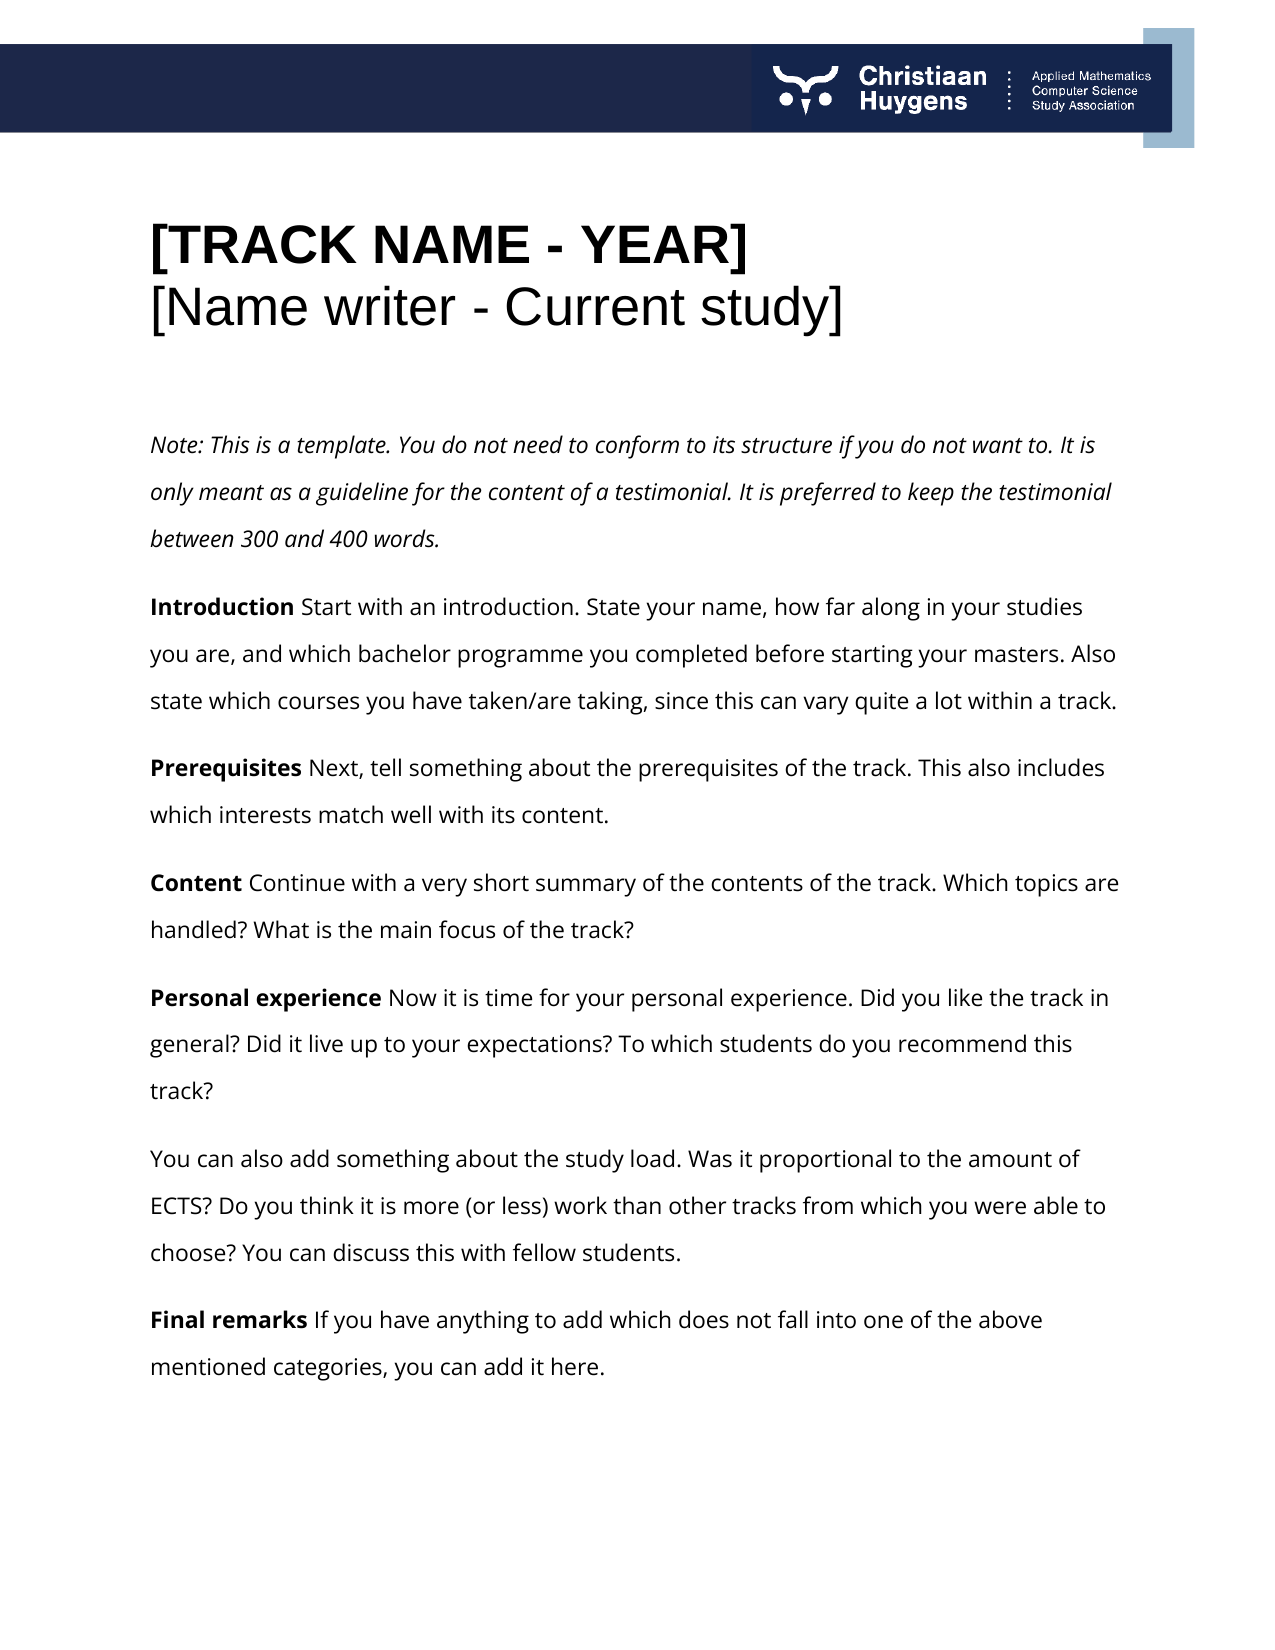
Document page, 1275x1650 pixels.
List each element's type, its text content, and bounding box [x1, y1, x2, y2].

text Content Continue with a very short summary of the contents of the track. Which topics are handled? What is the main focus of the track? [150, 867, 1125, 945]
text Personal experience Now it is time for your personal experience. Did you like the track in general? Did it live up to your expectations? To which students do you recommend this track? [150, 982, 1125, 1107]
picture [0, 28, 1195, 148]
text You can also add something about the study load. Was it proportional to the amount of ECTS? Do you think it is more (or less) work than other tracks from which you were able to choose? You can discuss this with fellow students. [150, 1143, 1125, 1268]
text Note: This is a template. You do not need to conform to its structure if you do not want to. It is only meant as a guideline for the content of a testimonial. It is preferred to keep the testimonial between 300 and 400 words. [150, 429, 1125, 554]
text Introduction Start with an introduction. State your name, how far along in your studies you are, and which bachelor programme you completed before starting your masters. Also state which courses you have taken/are taking, since this can vary quite a lot within a track. [150, 591, 1125, 716]
text Final remarks If you have anything to add which does not fall into one of the above mentioned categories, you can add it here. [150, 1304, 1125, 1383]
text Prerequisites Next, tell something about the prerequisites of the track. This also includes which interests match well with its content. [150, 752, 1125, 831]
title [TRACK NAME - YEAR] [Name writer - Current study] [150, 212, 1125, 409]
